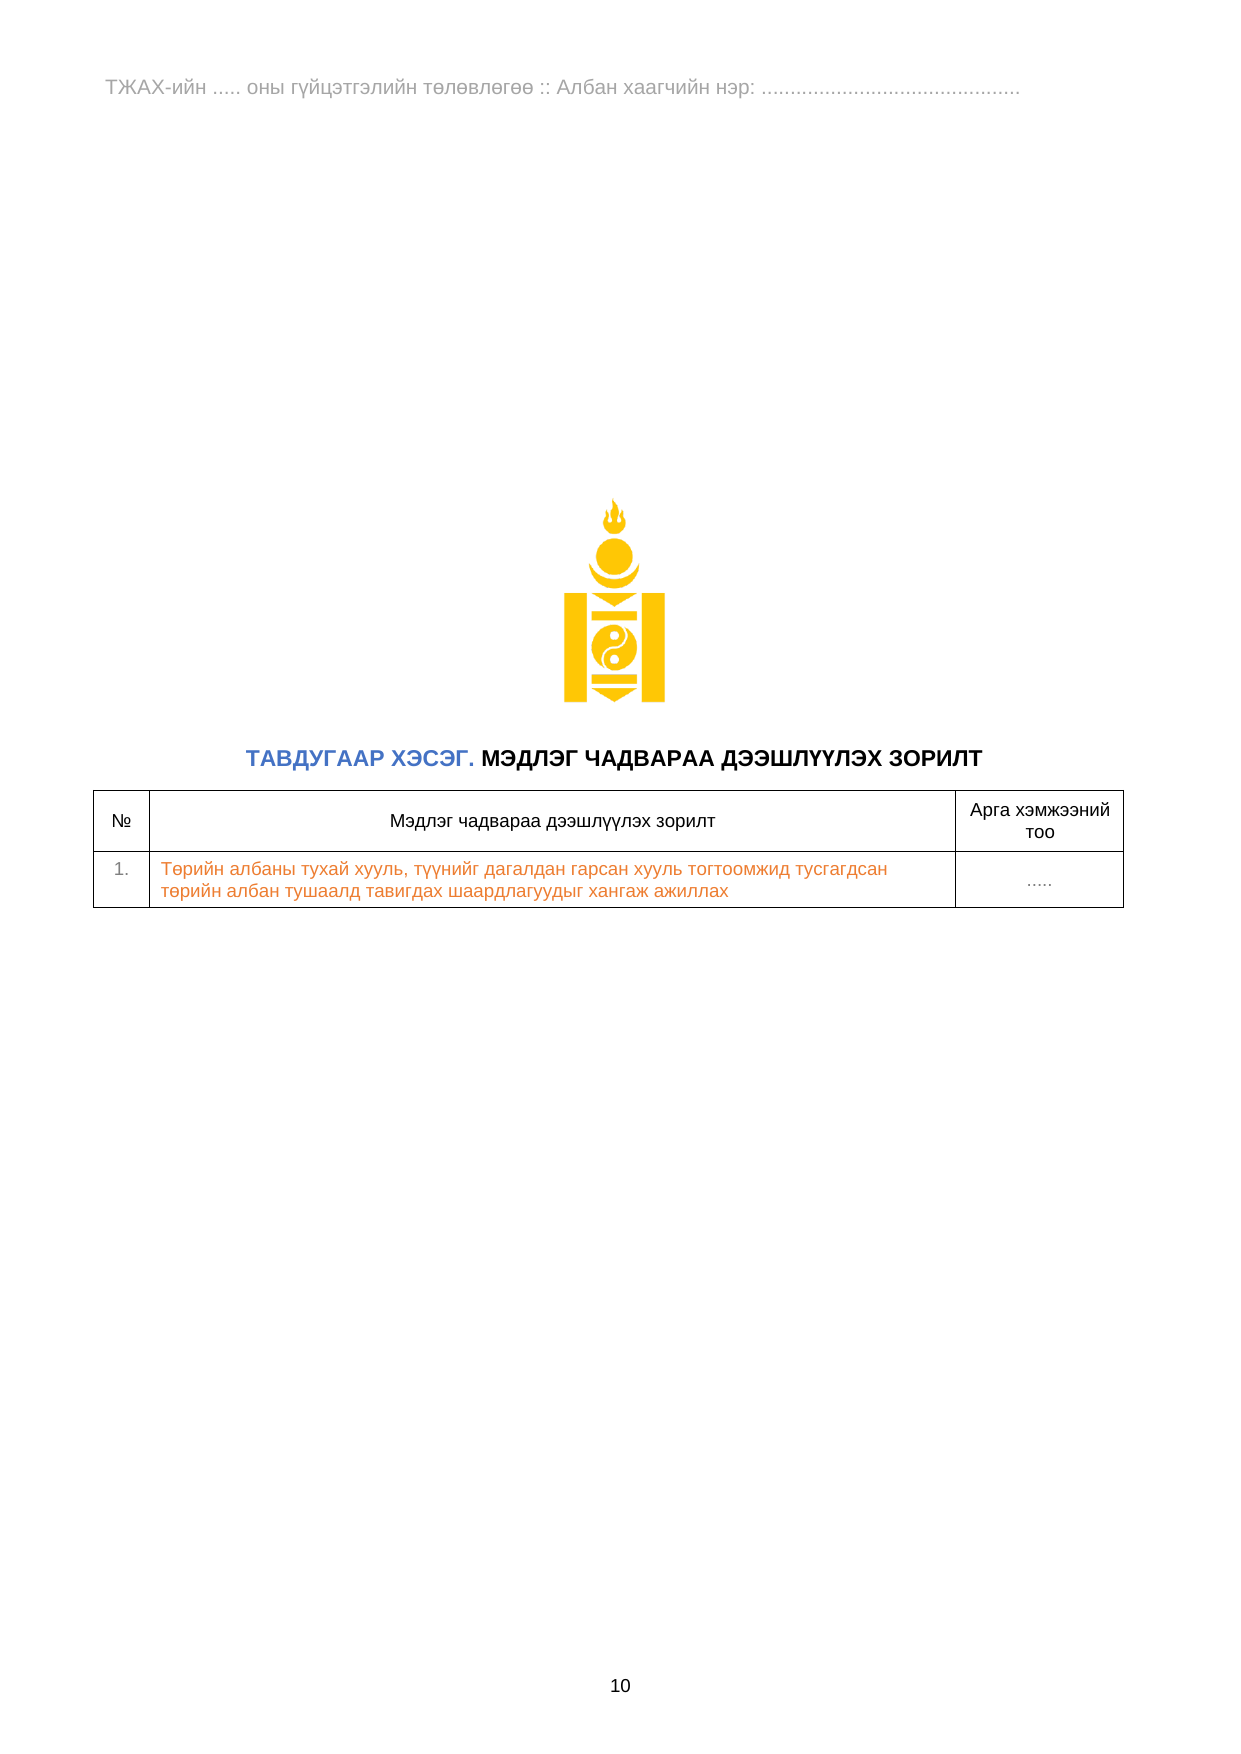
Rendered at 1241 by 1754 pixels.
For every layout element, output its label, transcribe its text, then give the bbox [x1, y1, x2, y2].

picture [539, 495, 689, 705]
table_header № [94, 791, 149, 851]
text ТАВДУГААР ХЭСЭГ. МЭДЛЭГ ЧАДВАРАА ДЭЭШЛҮҮЛЭХ ЗОРИЛТ [105, 744, 1123, 771]
table_cell ..... [956, 852, 1123, 907]
table_cell 1. [94, 852, 149, 907]
table_header Арга хэмжээний тоо [956, 791, 1123, 851]
table_header Мэдлэг чадвараа дээшлүүлэх зорилт [150, 791, 955, 851]
table_cell Төрийн албаны тухай хууль, түүнийг дагалдан гарсан хууль тогтоомжид тусгагдсан төрийн албан тушаалд тавигдах шаардлагуудыг хангаж ажиллах [150, 852, 955, 907]
